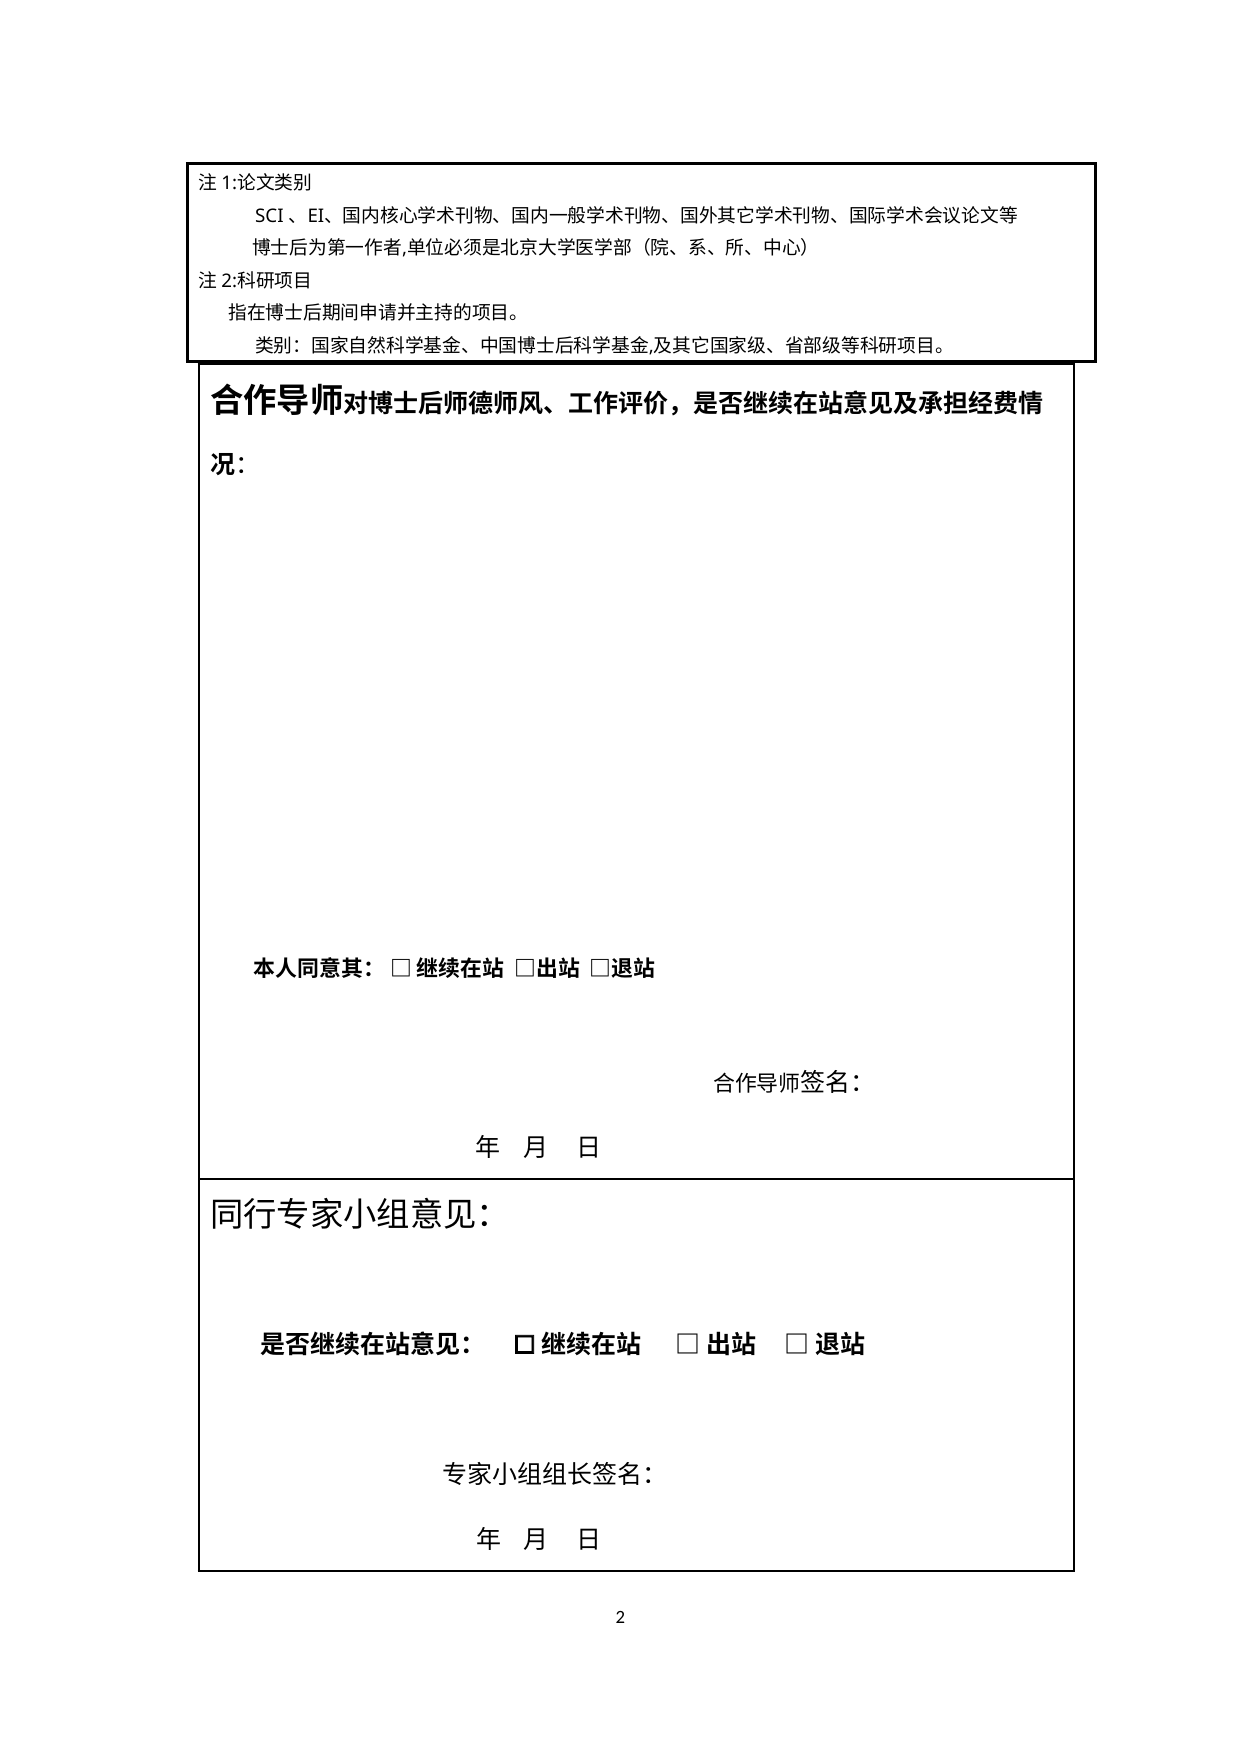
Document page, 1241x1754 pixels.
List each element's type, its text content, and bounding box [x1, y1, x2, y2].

table_cell 同行专家小组意见： 是否继续在站意见： 继续在站 □ 出站 □ 退站 专家小组组长签名： 年 月 日 [200, 1180, 1073, 1570]
table_cell 注1:论文类别 SCI 、EI、国内核心学术刊物、国内一般学术刊物、国外其它学术刊物、国际学术会议论文等 博士后为第一作者,单位必须是北京大学医学部（院、系、所、中心） 注2:科研项目 指在博士后期间申请并主持的项目。 类别：国家自然科学基金、中国博士后科学基金,及其它国家级、省部级等科研项目。 [189, 165, 1094, 360]
table_header 合作导师对博士后师德师风、工作评价，是否继续在站意见及承担经费情况： 本人同意其： □ 继续在站 □出站 □退站 合作导师签名： 年 月 日 [200, 365, 1073, 1178]
